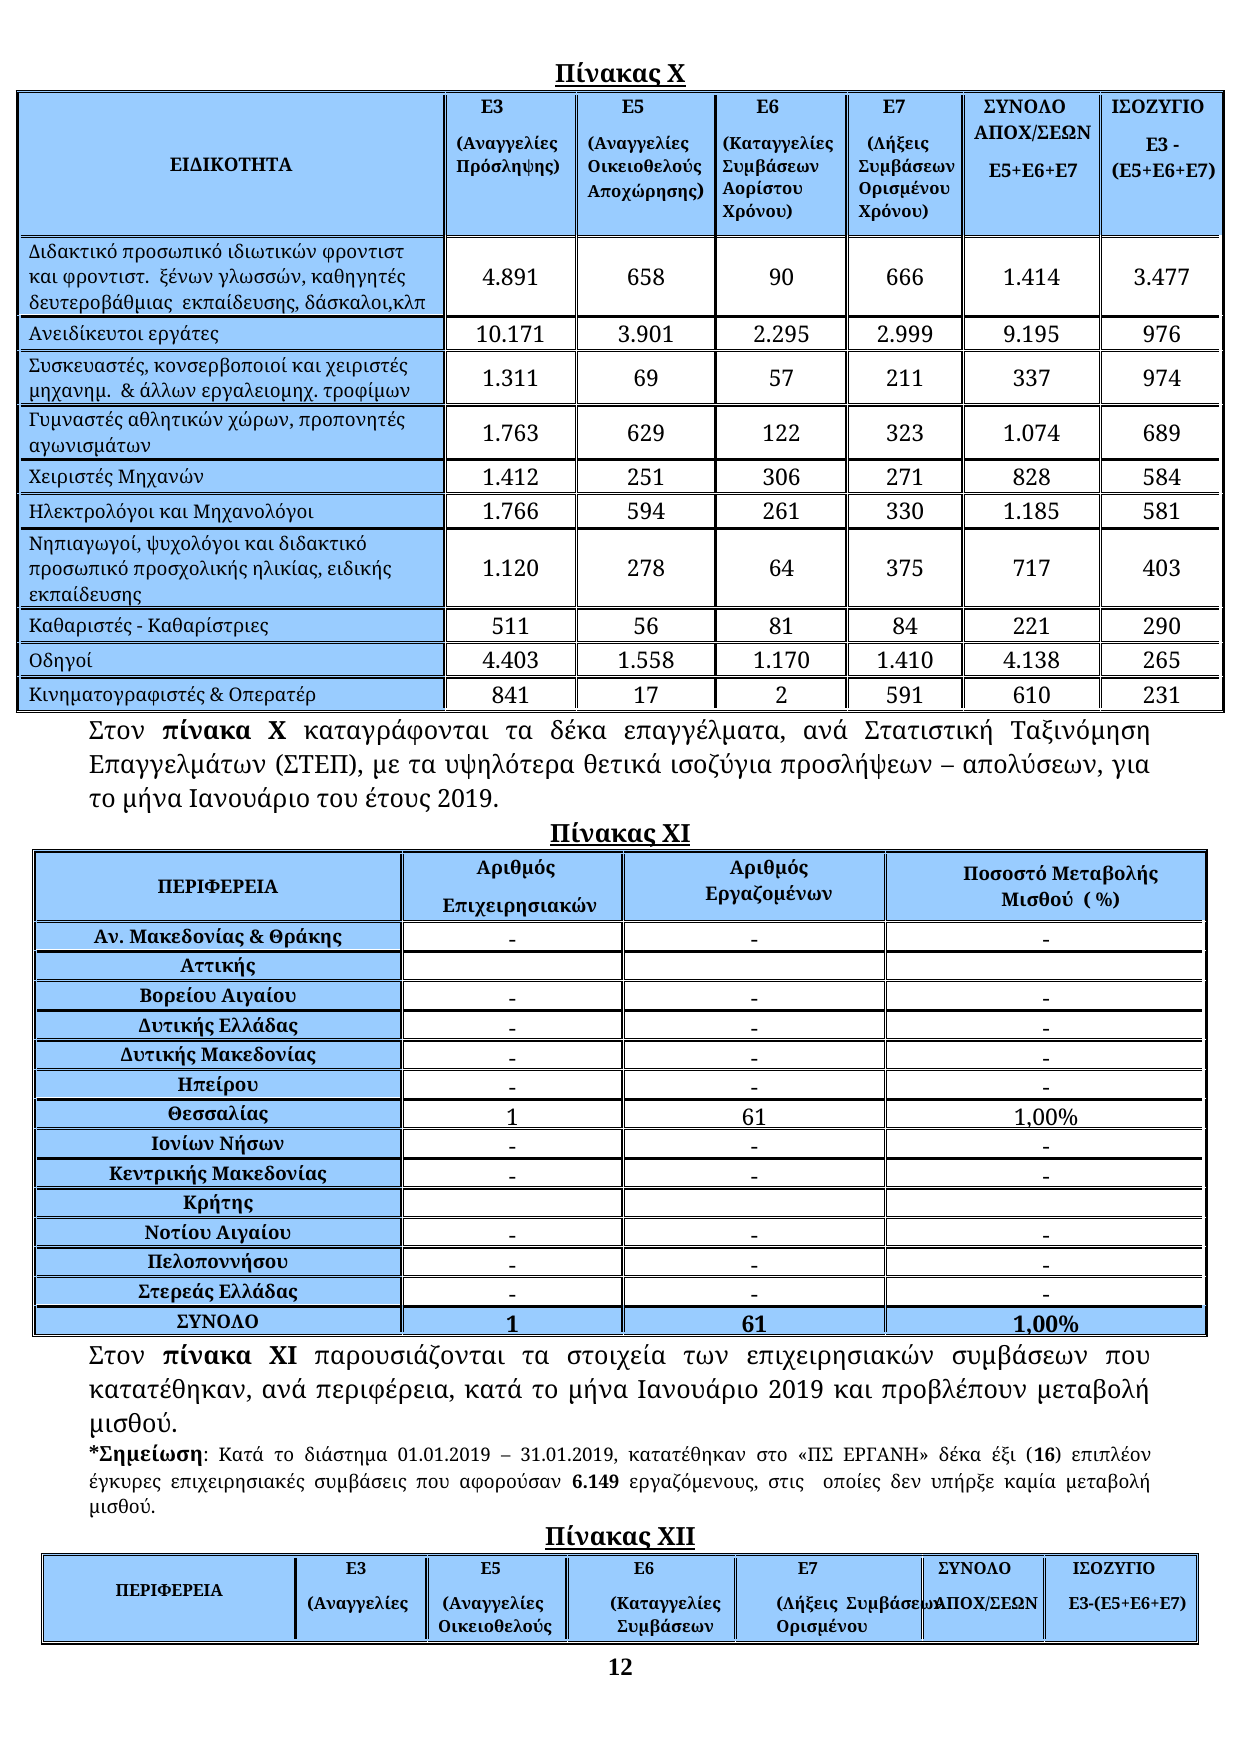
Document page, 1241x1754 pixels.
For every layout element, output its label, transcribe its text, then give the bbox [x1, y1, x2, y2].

table_cell Ηπείρου [36, 1068, 401, 1097]
table_cell 1,00% [885, 1305, 1206, 1334]
table_cell - [887, 1216, 1205, 1245]
table_cell Δυτικής Ελλάδας [36, 1009, 400, 1038]
table_cell 4.403 [447, 644, 575, 675]
table_cell 211 [849, 352, 961, 403]
table_cell - [625, 1219, 884, 1245]
table_cell Νηπιαγωγοί, ψυχολόγοι και διδακτικό προσωπικό προσχολικής ηλικίας, ειδικής εκπαίδευσης [19, 527, 443, 606]
table_cell 629 [578, 407, 714, 458]
table_cell 1.766 [447, 495, 575, 527]
table_cell 511 [447, 610, 575, 641]
table_cell Γυμναστές αθλητικών χώρων, προπονητές αγωνισμάτων [17, 403, 445, 458]
table_cell - [404, 923, 621, 949]
table_cell - [404, 982, 621, 1009]
table_cell 1.763 [447, 407, 575, 458]
text Πίνακας XII [89, 1519, 1152, 1553]
table_cell 271 [849, 461, 961, 492]
table_cell - [887, 1127, 1205, 1157]
table_cell Θεσσαλίας [34, 1098, 400, 1127]
table_cell Νοτίου Αιγαίου [36, 1216, 401, 1245]
table_cell Διδακτικό προσωπικό ιδιωτικών φροντιστ και φροντιστ. ξένων γλωσσών, καθηγητές δευτεροβάθμιας εκπαίδευσης, δάσκαλοι,κλπ [19, 235, 443, 314]
table_cell - [885, 1245, 1206, 1275]
table_cell 976 [1102, 315, 1223, 349]
table_cell 251 [578, 461, 714, 492]
table_cell - [404, 1042, 621, 1068]
table_cell Χειριστές Μηχανών [19, 458, 443, 492]
table_cell 591 [847, 678, 963, 710]
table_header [1044, 1554, 1196, 1641]
table_header ΣΥΝΟΛΟ ΑΠΟΧ/ΣΕΩΝ Ε5+Ε6+Ε7 [963, 93, 1100, 235]
table_cell 3.901 [578, 318, 714, 349]
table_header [296, 1556, 427, 1641]
table_cell 265 [1102, 641, 1222, 675]
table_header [567, 1556, 735, 1641]
table_header ΠΕΡΙΦΕΡΕΙΑ [44, 1556, 296, 1641]
table_cell Οδηγοί [19, 641, 444, 675]
table_cell 4.891 [447, 238, 575, 314]
table_cell 581 [1102, 492, 1222, 527]
table_cell Κρήτης [36, 1186, 401, 1216]
table_header ΕΙΔΙΚΟΤΗΤΑ [19, 93, 445, 235]
table_cell 4.138 [965, 644, 1099, 675]
table_cell 1.185 [965, 495, 1099, 527]
table_cell ΣΥΝΟΛΟ [34, 1305, 402, 1334]
table_cell 1.074 [965, 407, 1099, 458]
table_cell 231 [1100, 675, 1223, 710]
table_cell 1.412 [447, 461, 575, 492]
table_cell 84 [849, 610, 961, 641]
text *Σημείωση: Κατά το διάστημα 01.01.2019 – 31.01.2019, κατατέθηκαν στο «ΠΣ ΕΡΓΑΝΗ» δέκα έξι (16) επιπλέον έγκυρες επιχειρησιακές συμβάσεις που αφορούσαν 6.149 εργαζόμενους, στις οποίες δεν υπήρξε καμία μεταβολή μισθού. [89, 1439, 1152, 1519]
table_cell 17 [576, 675, 716, 710]
table_cell - [404, 1012, 621, 1038]
table_cell 2.295 [717, 318, 845, 349]
text Στον πίνακα Χ καταγράφονται τα δέκα επαγγέλματα, ανά Στατιστική Ταξινόμηση Επαγγελμάτων (ΣΤΕΠ), με τα υψηλότερα θετικά ισοζύγια προσλήψεων – απολύσεων, για το μήνα Ιανουάριο του έτους 2019. [89, 713, 1152, 815]
table_header Ε5 (Αναγγελίες Οικειοθελούς Αποχώρησης) [576, 91, 716, 235]
table_cell 3.477 [1102, 235, 1222, 314]
table_cell - [625, 1249, 884, 1275]
table_cell - [404, 1130, 621, 1157]
table_cell 1 [402, 1307, 623, 1334]
table_cell - [887, 1157, 1205, 1186]
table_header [735, 1554, 922, 1641]
text Πίνακας ΧI [89, 815, 1152, 849]
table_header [923, 1556, 1044, 1641]
table_cell 290 [1100, 606, 1223, 641]
table_cell 330 [849, 495, 961, 527]
table_cell [625, 1190, 884, 1216]
table_cell 666 [849, 238, 961, 314]
table_cell 974 [1102, 349, 1222, 403]
table_cell 2.999 [849, 318, 961, 349]
table_cell [887, 950, 1206, 979]
table_header Αριθμός Εργαζομένων [623, 852, 885, 920]
table_cell - [887, 1009, 1205, 1038]
table_cell 1.311 [447, 352, 575, 403]
table_cell 658 [578, 238, 714, 314]
table_cell - [404, 1278, 621, 1304]
table_cell 2 [716, 679, 847, 710]
table_cell Στερεάς Ελλάδας [36, 1275, 401, 1304]
table_cell 594 [578, 495, 714, 527]
table_cell 828 [965, 461, 1099, 492]
table_cell 56 [578, 610, 714, 641]
table_cell 261 [717, 495, 845, 527]
table_cell Συσκευαστές, κονσερβοποιοί και χειριστές μηχανημ. & άλλων εργαλειομηχ. τροφίμων [19, 349, 444, 403]
table_cell 122 [717, 407, 845, 458]
table_cell Κινηματογραφιστές & Οπερατέρ [17, 675, 445, 710]
table_cell Ηλεκτρολόγοι και Μηχανολόγοι [19, 492, 444, 527]
table_cell - [625, 1160, 884, 1186]
table_cell Αττικής [34, 950, 400, 979]
table_cell Καθαριστές - Καθαρίστριες [17, 606, 445, 641]
table_cell - [404, 1249, 621, 1275]
table_header Ποσοστό Μεταβολής Μισθού ( %) [885, 850, 1206, 920]
table_cell - [625, 1071, 884, 1097]
table_cell - [625, 1278, 884, 1304]
table_cell - [885, 1038, 1206, 1068]
table_cell 61 [625, 1101, 884, 1127]
table_cell - [404, 1160, 621, 1186]
table_cell 841 [445, 678, 576, 710]
table_cell [625, 953, 884, 979]
table_cell 221 [965, 610, 1099, 641]
table_cell 337 [965, 352, 1099, 403]
table_header Αριθμός Επιχειρησιακών Συμβάσεων [402, 852, 623, 920]
table_cell [404, 1190, 621, 1216]
table_cell 64 [717, 530, 845, 606]
table_cell - [404, 1071, 621, 1097]
table_cell 1,00% [887, 1098, 1206, 1127]
table_cell 610 [963, 678, 1100, 710]
table_cell 10.171 [447, 318, 575, 349]
table_header Ε3 (Αναγγελίες Πρόσληψης) [445, 93, 576, 235]
table_cell [404, 953, 621, 979]
table_cell 90 [717, 238, 845, 314]
table_cell Αν. Μακεδονίας & Θράκης [36, 920, 401, 949]
table_cell [887, 1186, 1205, 1216]
table_cell - [625, 923, 884, 949]
text Πίνακας Χ [89, 56, 1152, 90]
table_cell Βορείου Αιγαίου [36, 979, 401, 1009]
table_cell 61 [623, 1307, 885, 1334]
table_cell 69 [578, 352, 714, 403]
table_cell 323 [849, 407, 961, 458]
table_header ΠΕΡΙΦΕΡΕΙΑ [36, 853, 402, 920]
table_cell - [887, 1068, 1205, 1097]
table_cell 306 [717, 461, 845, 492]
table_cell - [625, 1130, 884, 1157]
table_cell Δυτικής Μακεδονίας [34, 1038, 402, 1068]
table_header Ε6 (Καταγγελίες Συμβάσεων Αορίστου Χρόνου) [716, 93, 847, 235]
table_header ΙΣΟΖΥΓΙΟ Ε3 - (Ε5+Ε6+Ε7) [1100, 91, 1222, 235]
table_cell 1.170 [717, 644, 845, 675]
table_cell Ανειδίκευτοι εργάτες [17, 315, 443, 349]
table_cell 278 [578, 530, 714, 606]
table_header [427, 1556, 567, 1641]
text Στον πίνακα ΧI παρουσιάζονται τα στοιχεία των επιχειρησιακών συμβάσεων που κατατέθηκαν, ανά περιφέρεια, κατά το μήνα Ιανουάριο 2019 και προβλέπουν μεταβολή μισθού. [89, 1337, 1152, 1439]
table_cell Πελοποννήσου [34, 1245, 402, 1275]
table_cell - [625, 1012, 884, 1038]
table_cell 375 [849, 530, 961, 606]
table_cell - [887, 979, 1205, 1009]
table_cell - [887, 920, 1205, 949]
table_cell 1.414 [965, 238, 1099, 314]
table_header Ε7 (Λήξεις Συμβάσεων Ορισμένου Χρόνου) [847, 93, 963, 235]
table_cell - [625, 1042, 884, 1068]
table_cell 689 [1100, 403, 1223, 458]
table_cell - [625, 982, 884, 1009]
table_cell 57 [717, 352, 845, 403]
table_cell 81 [717, 610, 845, 641]
table_cell 9.195 [965, 318, 1099, 349]
table_cell - [404, 1219, 621, 1245]
table_cell 1 [404, 1101, 621, 1127]
table_cell 584 [1102, 458, 1222, 492]
table_cell 1.410 [849, 644, 961, 675]
table_cell 1.558 [578, 644, 714, 675]
table_cell Κεντρικής Μακεδονίας [36, 1157, 400, 1186]
table_cell 1.120 [447, 530, 575, 606]
table_cell Ιονίων Νήσων [36, 1127, 401, 1157]
table_cell 717 [965, 530, 1099, 606]
table_cell 403 [1102, 527, 1222, 606]
table_cell - [887, 1275, 1205, 1304]
